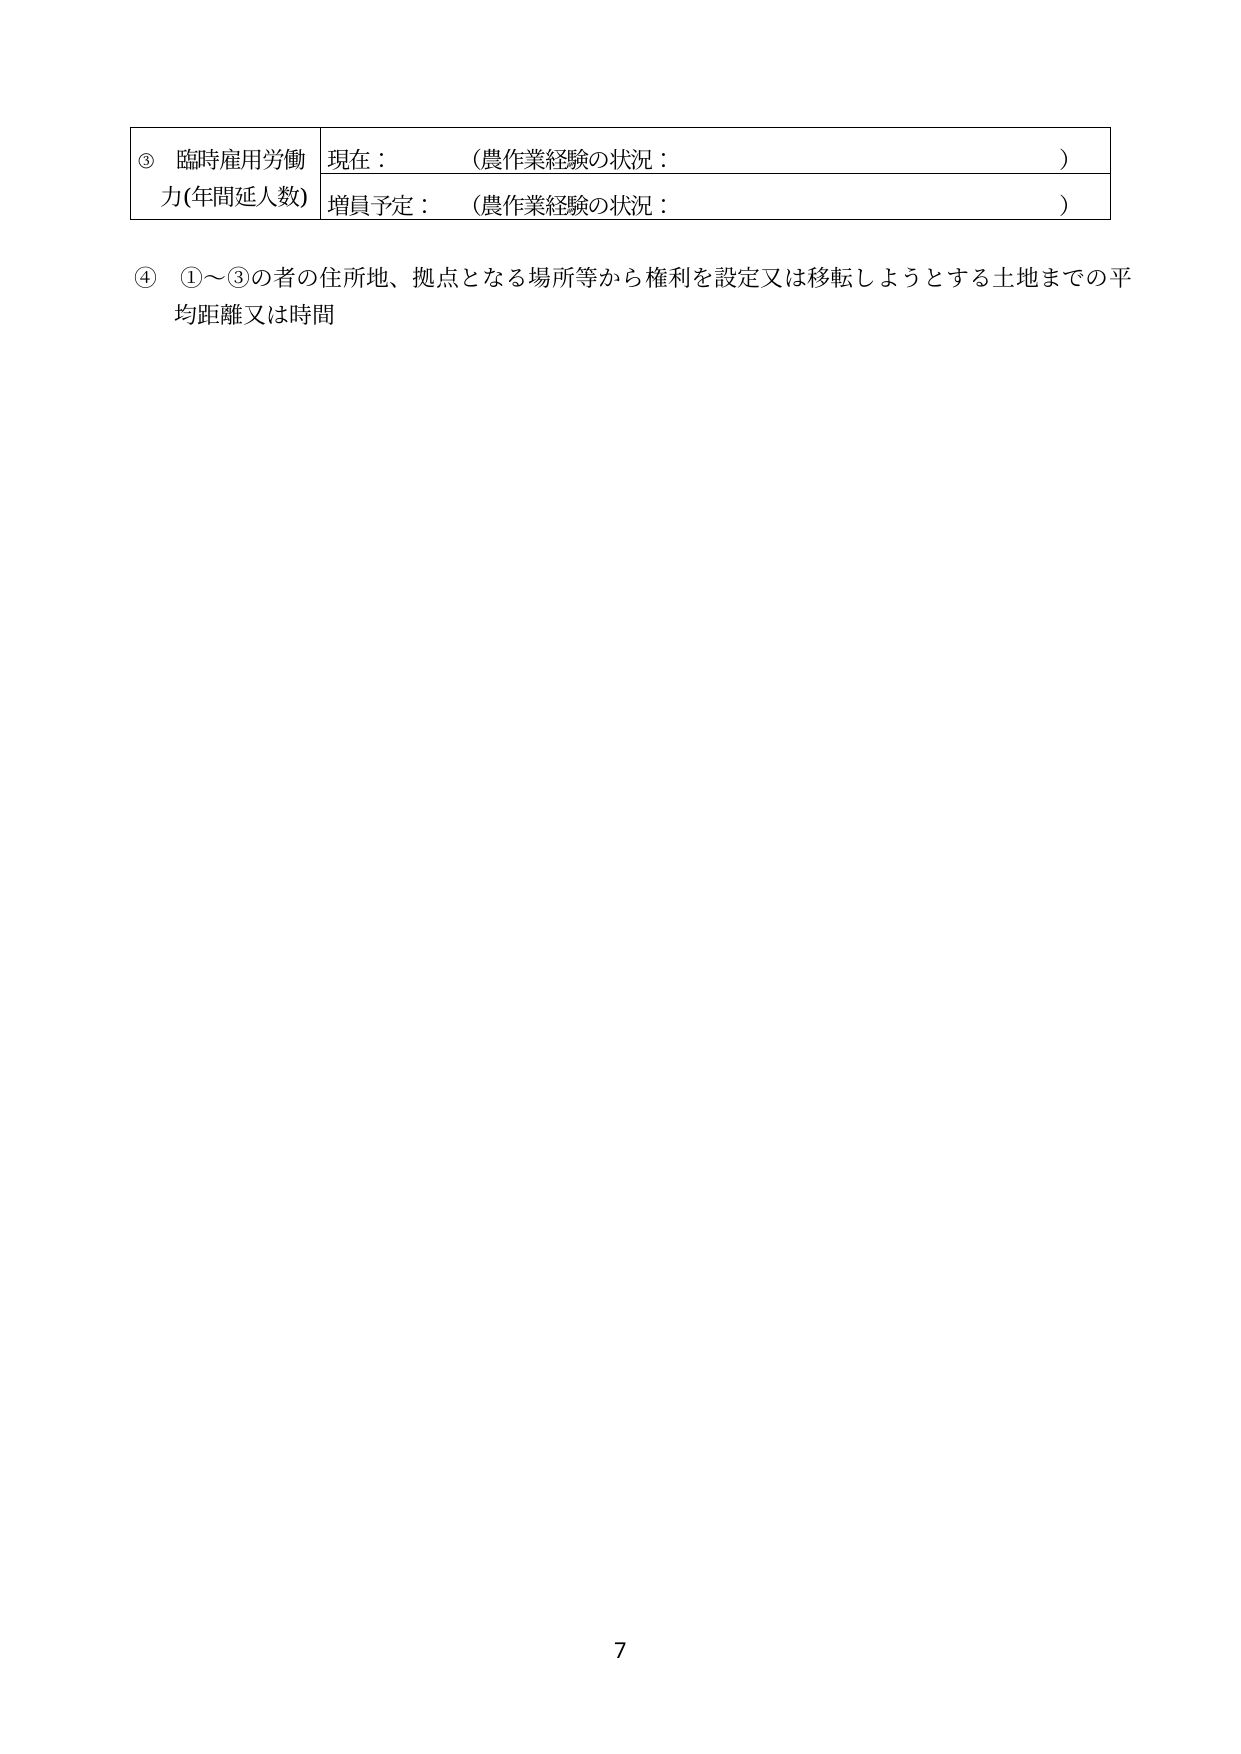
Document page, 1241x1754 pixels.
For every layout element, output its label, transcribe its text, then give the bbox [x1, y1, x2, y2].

table_cell 現在： （農作業経験の状況： ） [321, 128, 1110, 173]
text ④ ①～③の者の住所地、拠点となる場所等から権利を設定又は移転しようとする土地までの平均距離又は時間 [104, 258, 1136, 333]
table_cell 増員予定： （農作業経験の状況： ） [321, 174, 1110, 219]
table_cell ③ 臨時雇用労働 力(年間延人数) [131, 128, 320, 219]
